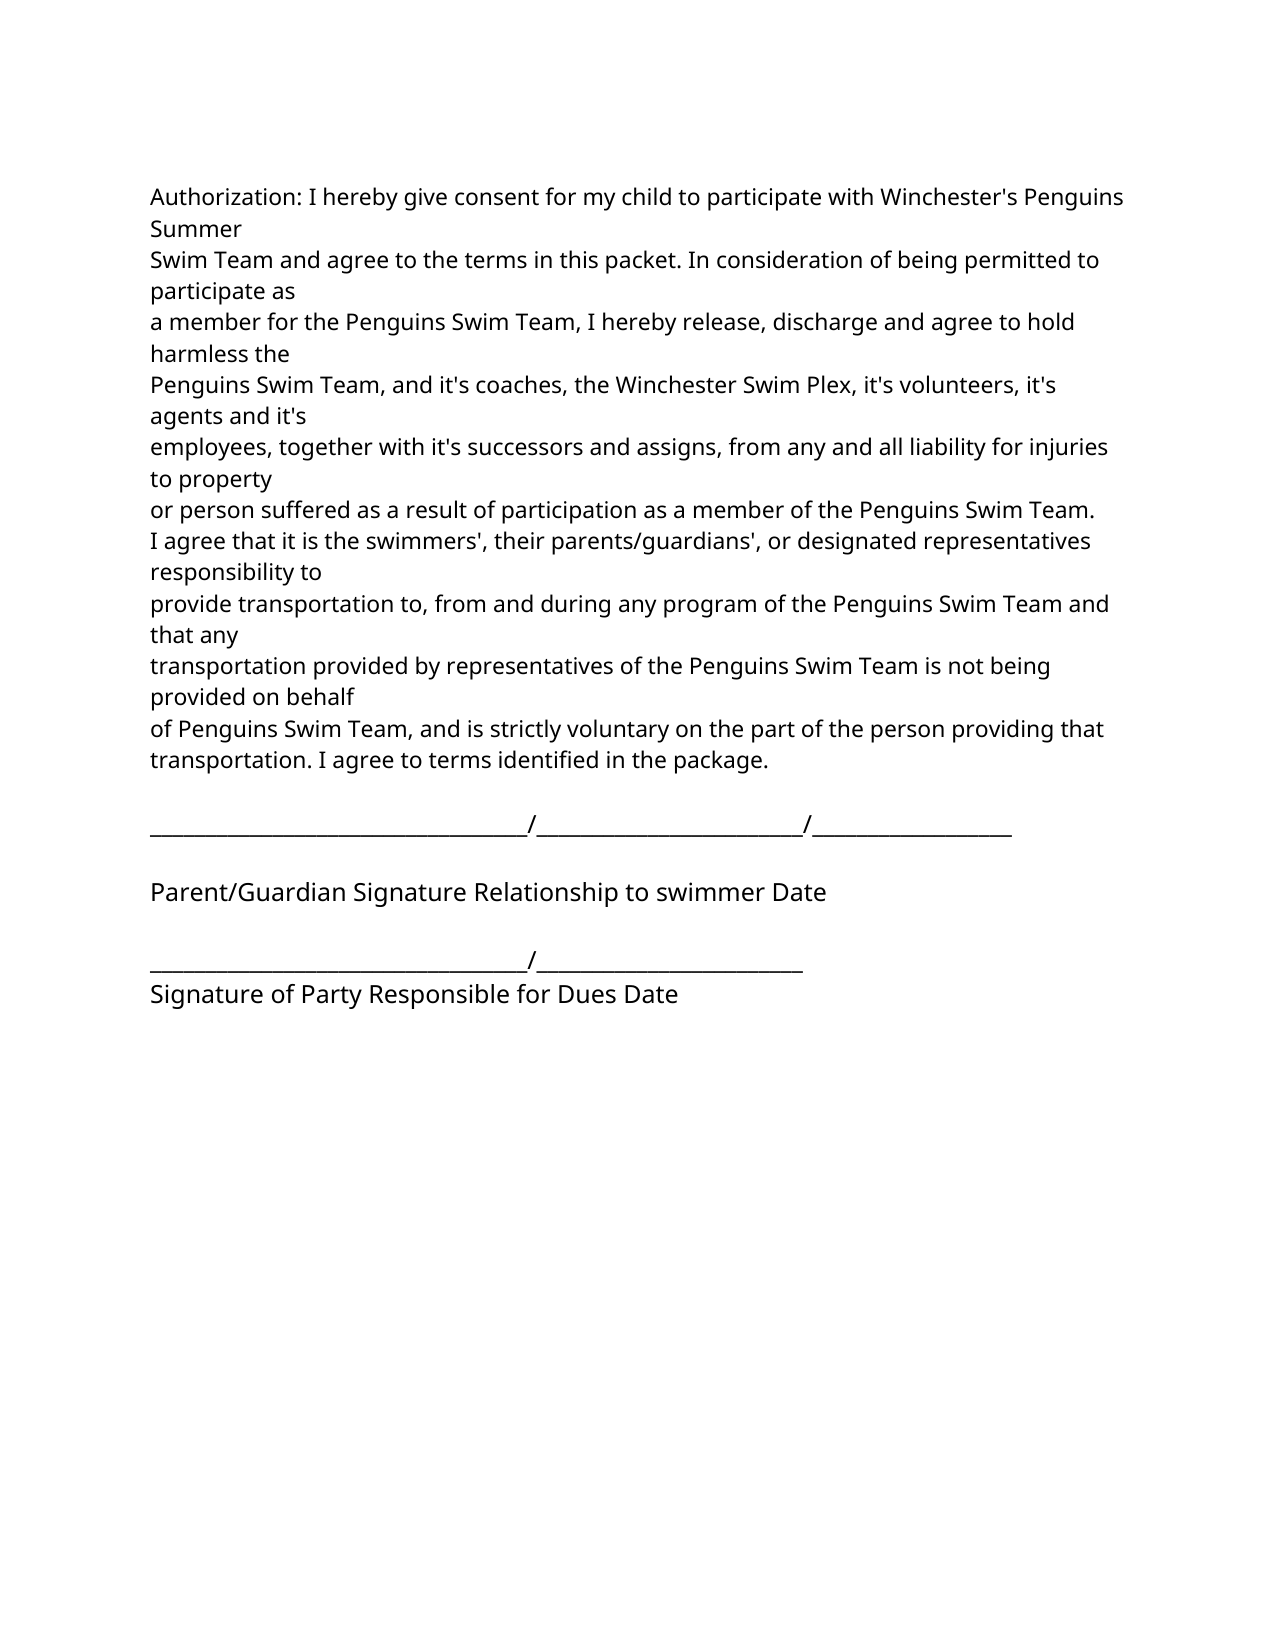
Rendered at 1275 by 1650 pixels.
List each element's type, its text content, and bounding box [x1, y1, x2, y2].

text transportation provided by representatives of the Penguins Swim Team is not being provided on behalf [150, 650, 1125, 712]
text Swim Team and agree to the terms in this packet. In consideration of being permitted to participate as [150, 244, 1125, 306]
text a member for the Penguins Swim Team, I hereby release, discharge and agree to hold harmless the [150, 306, 1125, 369]
text transportation. I agree to terms identified in the package. [150, 744, 1125, 775]
text employees, together with it's successors and assigns, from any and all liability for injuries to property [150, 431, 1125, 494]
text of Penguins Swim Team, and is strictly voluntary on the part of the person providing that [150, 712, 1125, 744]
text Penguins Swim Team, and it's coaches, the Winchester Swim Plex, it's volunteers, it's agents and it's [150, 369, 1125, 431]
text or person suffered as a result of participation as a member of the Penguins Swim Team. [150, 494, 1125, 525]
text __________________________________/________________________/__________________ [150, 806, 1125, 840]
text I agree that it is the swimmers', their parents/guardians', or designated representatives responsibility to [150, 525, 1125, 587]
text Signature of Party Responsible for Dues Date [150, 977, 1125, 1011]
text __________________________________/________________________ [150, 942, 1125, 977]
text Parent/Guardian Signature Relationship to swimmer Date [150, 874, 1125, 908]
text Authorization: I hereby give consent for my child to participate with Winchester's Penguins Summer [150, 181, 1125, 244]
text provide transportation to, from and during any program of the Penguins Swim Team and that any [150, 587, 1125, 650]
